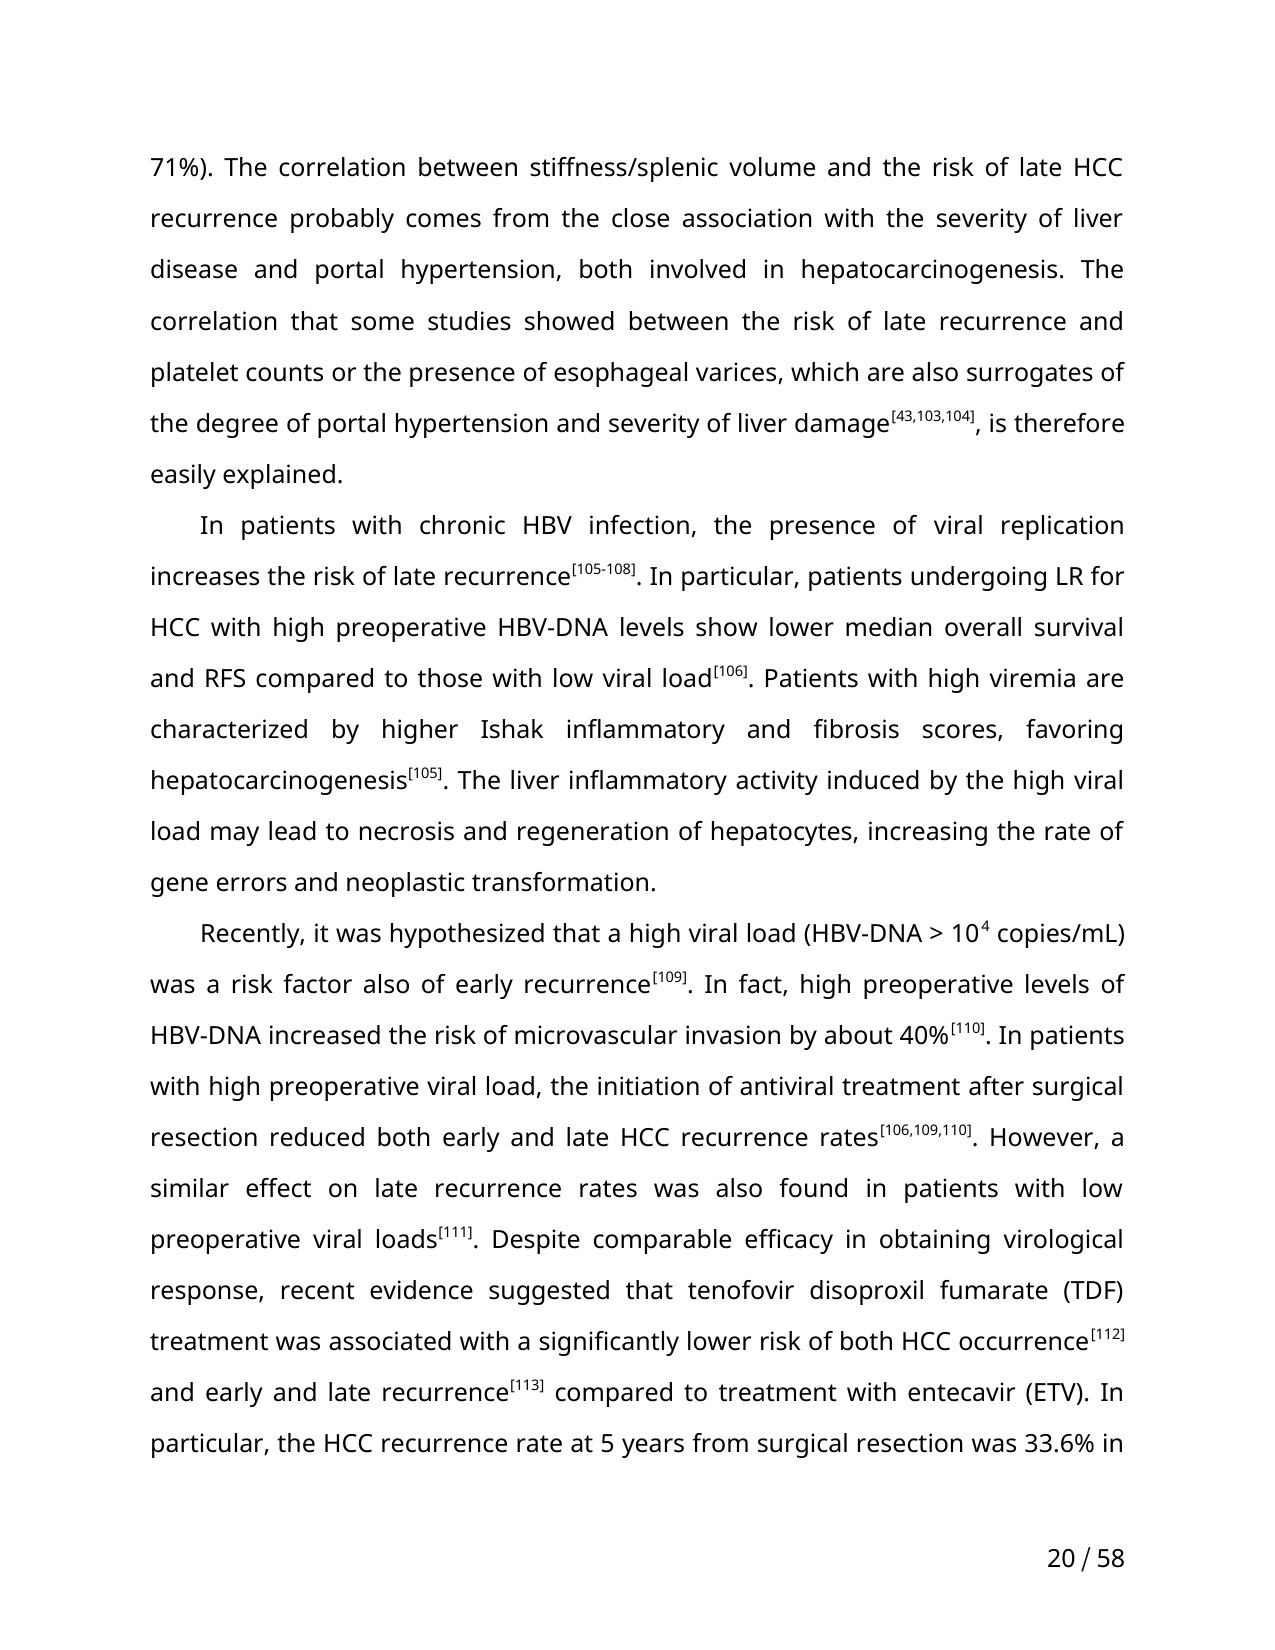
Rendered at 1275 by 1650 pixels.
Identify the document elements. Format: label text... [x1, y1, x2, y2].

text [150, 150, 1125, 490]
text In patients with chronic HBV infection, the presence of viral replication increases the risk of late recurrence[105-108]. In particular, patients undergoing LR for HCC with high preoperative HBV-DNA levels show lower median overall survival and RFS compared to those with low viral load[106]. Patients with high viremia are characterized by higher Ishak inflammatory and fibrosis scores, favoring hepatocarcinogenesis[105]. The liver inflammatory activity induced by the high viral load may lead to necrosis and regeneration of hepatocytes, increasing the rate of gene errors and neoplastic transformation. [150, 507, 1125, 899]
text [150, 916, 1125, 1460]
